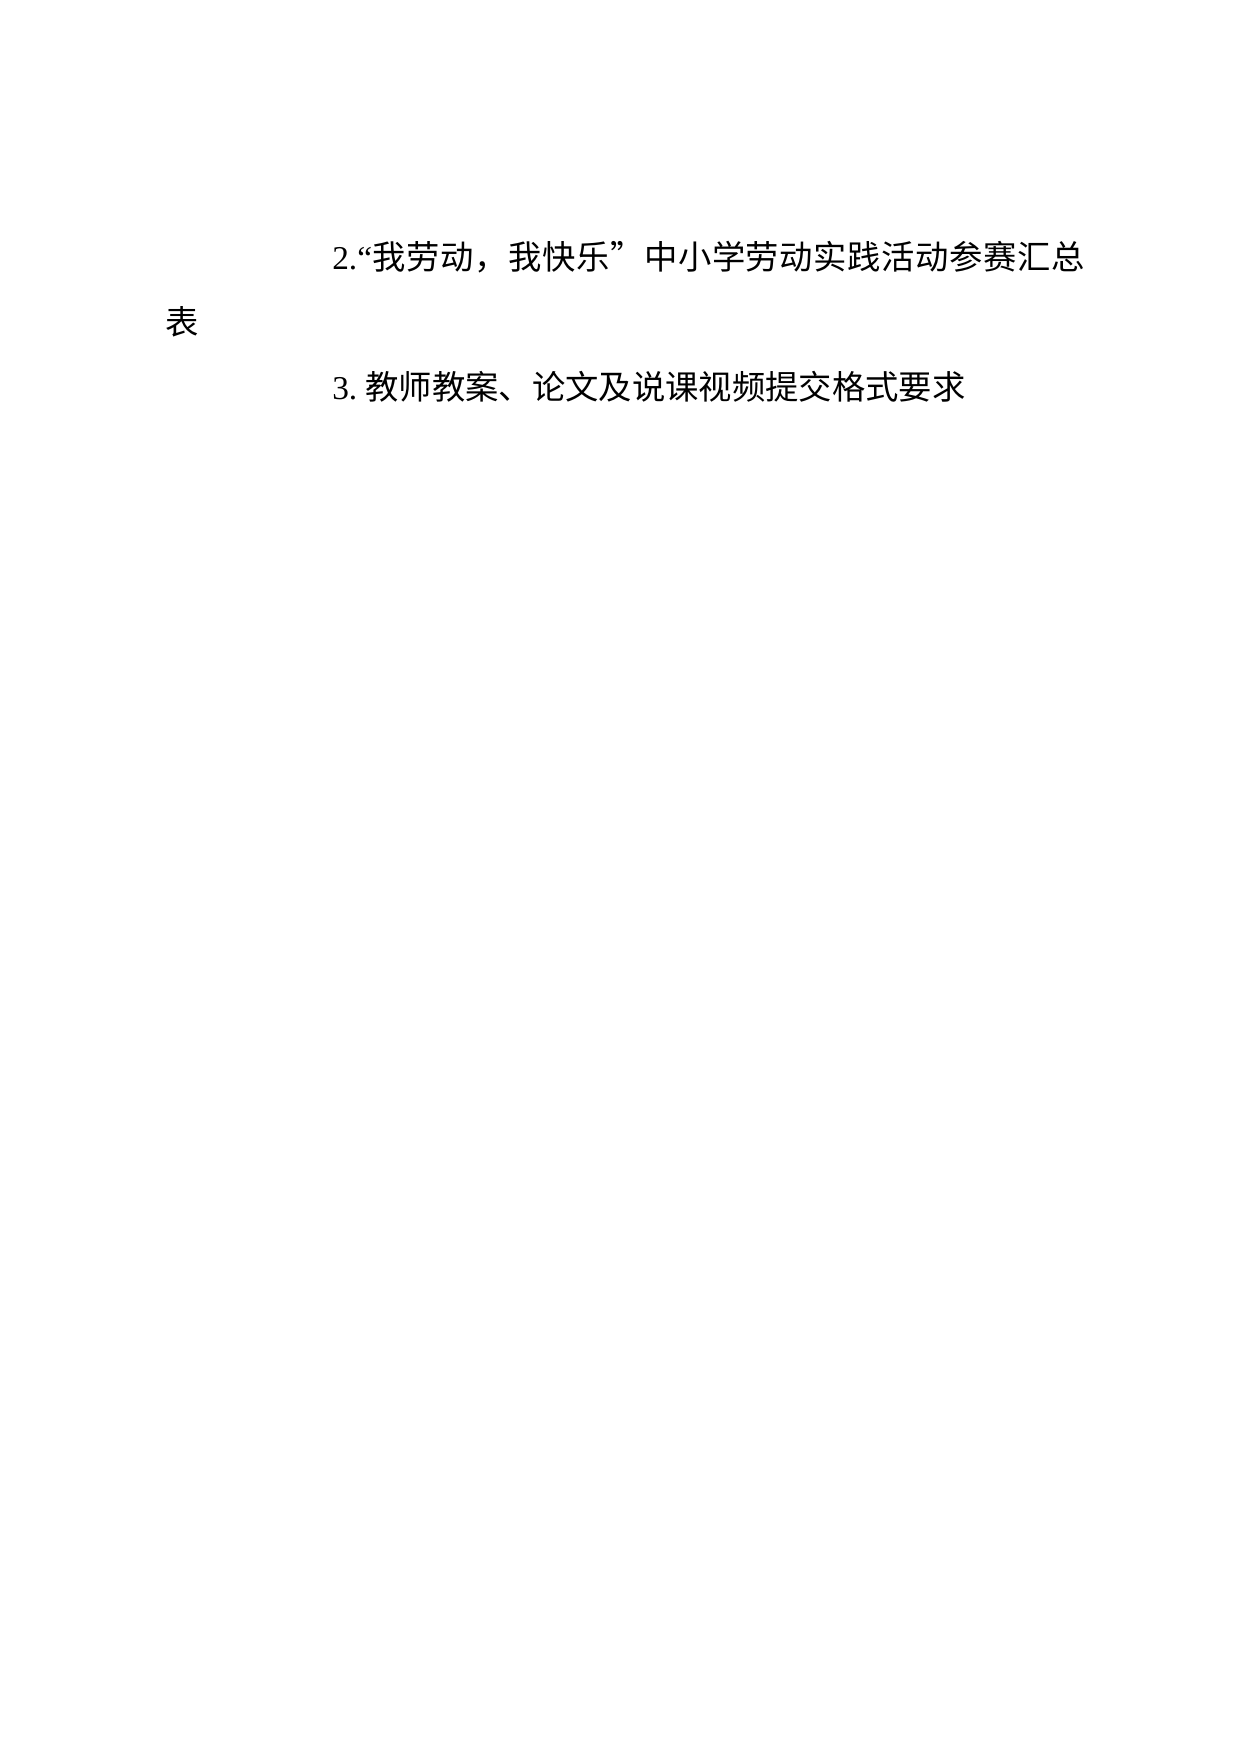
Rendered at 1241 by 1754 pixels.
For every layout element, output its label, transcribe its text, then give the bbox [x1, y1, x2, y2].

list 2.“我劳动，我快乐”中小学劳动实践活动参赛汇总表 [165, 222, 1087, 352]
list 3. 教师教案、论文及说课视频提交格式要求 [165, 352, 1087, 417]
